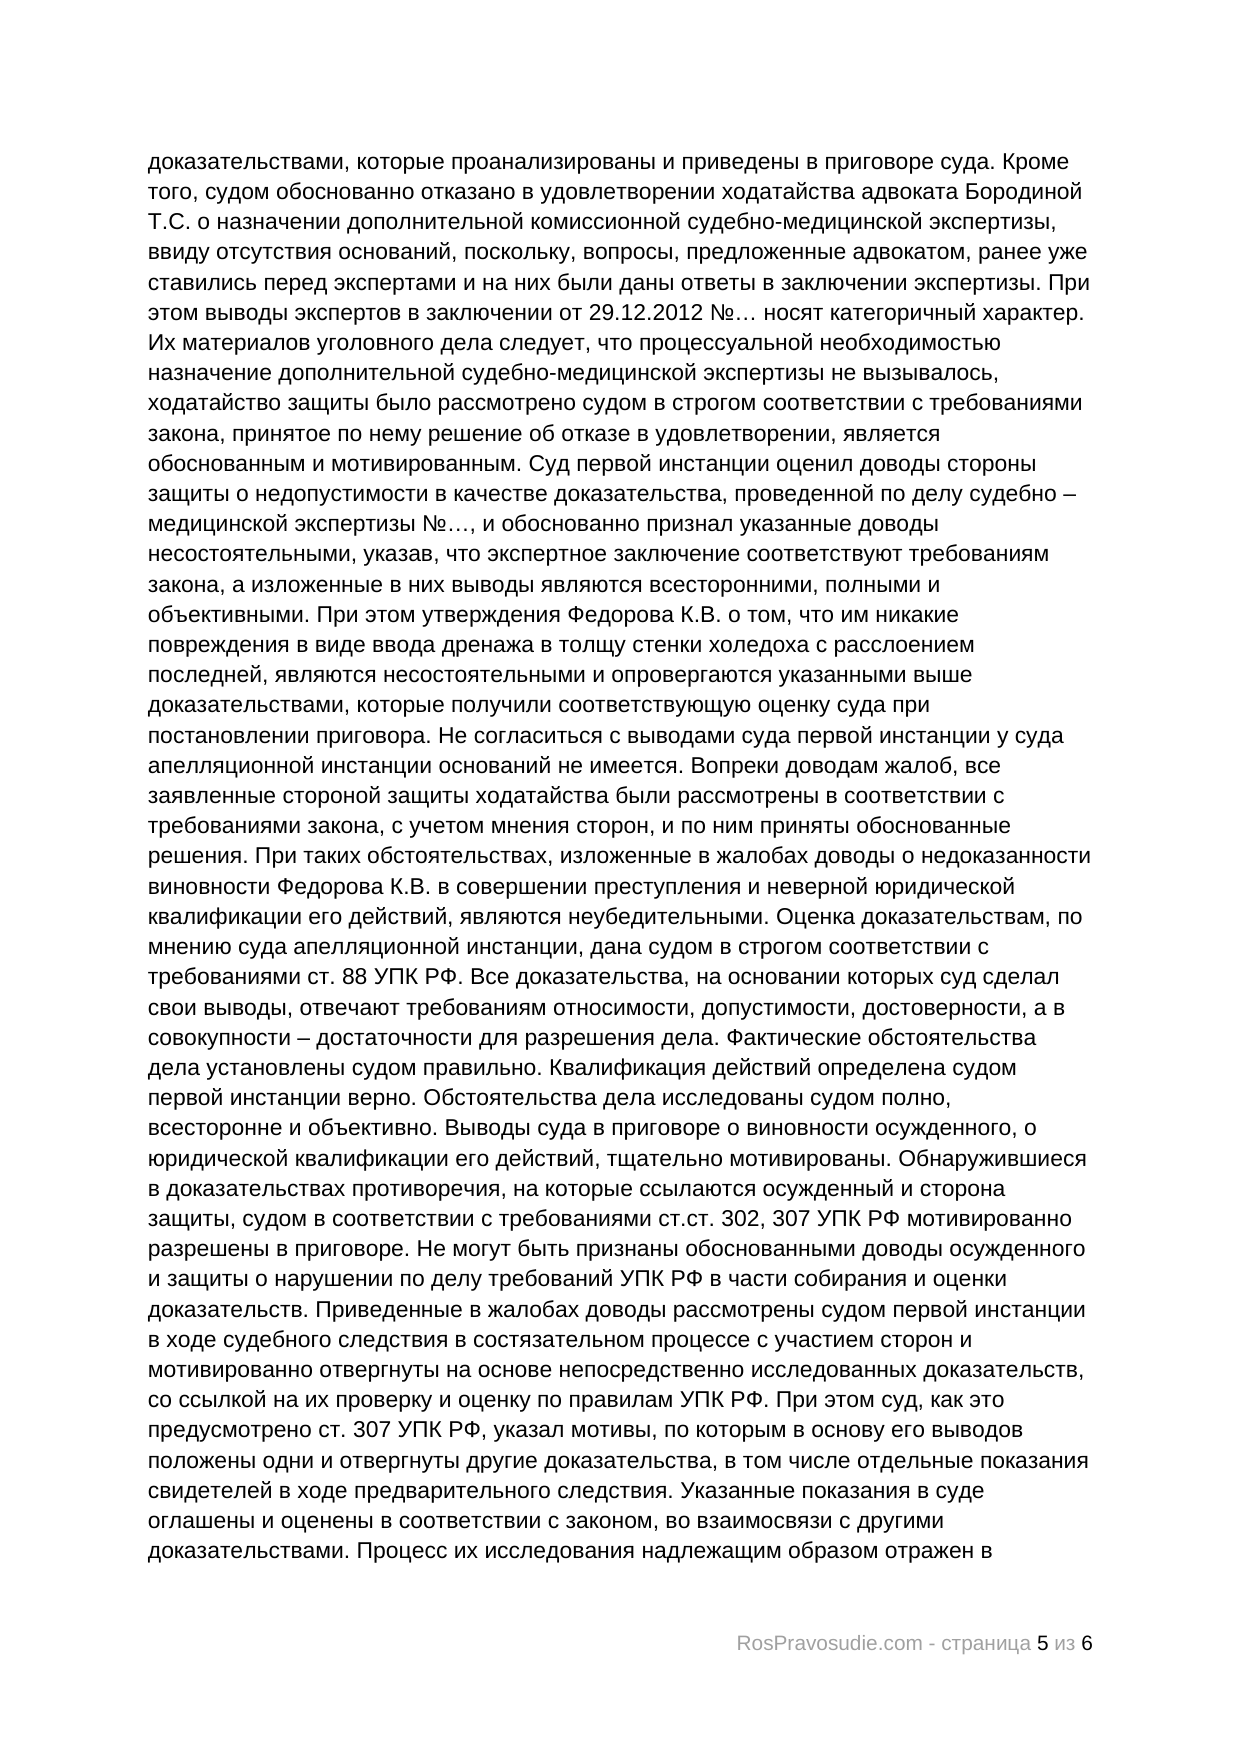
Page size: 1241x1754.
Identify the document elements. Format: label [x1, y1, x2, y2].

text [148, 148, 1092, 1564]
